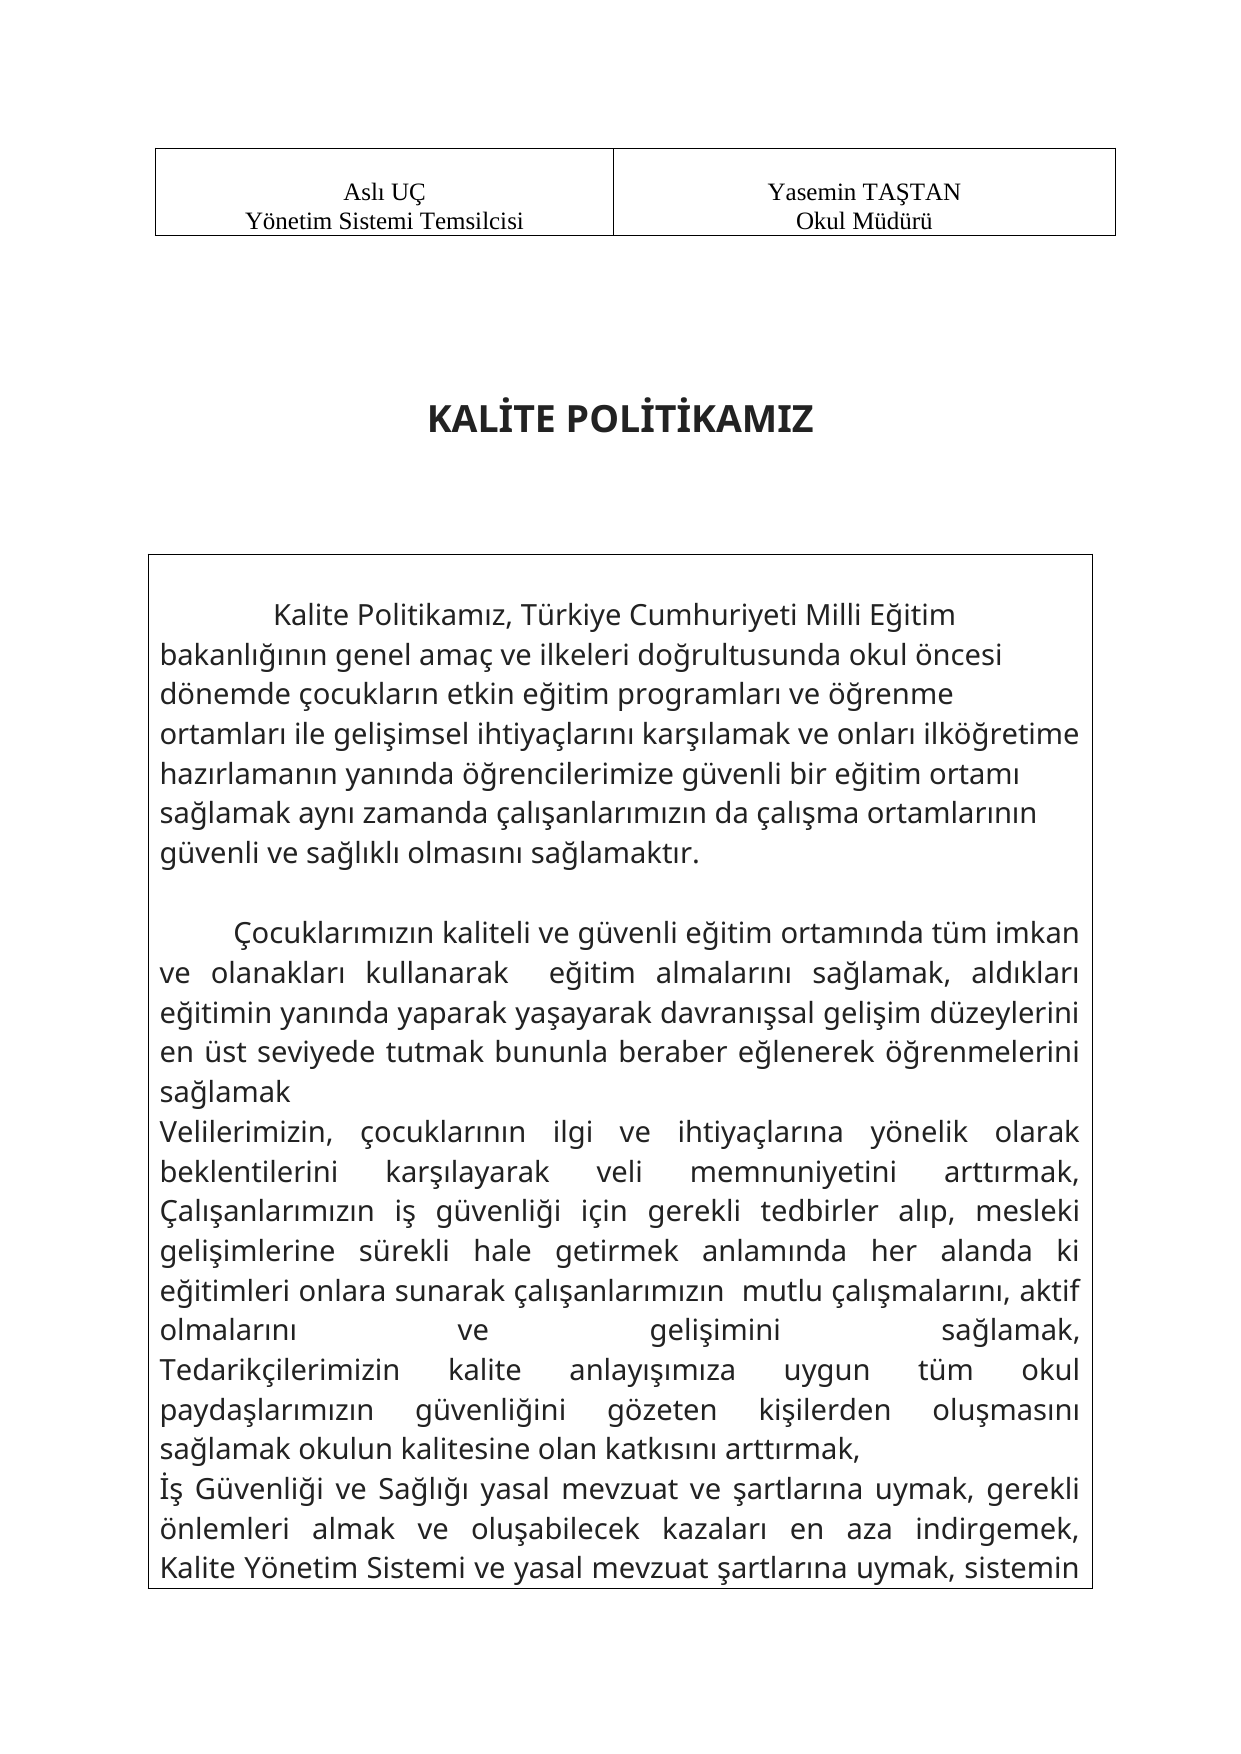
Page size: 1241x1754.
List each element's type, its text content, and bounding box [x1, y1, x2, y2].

text KALİTE POLİTİKAMIZ [148, 392, 1093, 443]
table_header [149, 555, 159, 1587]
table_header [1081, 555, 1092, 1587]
